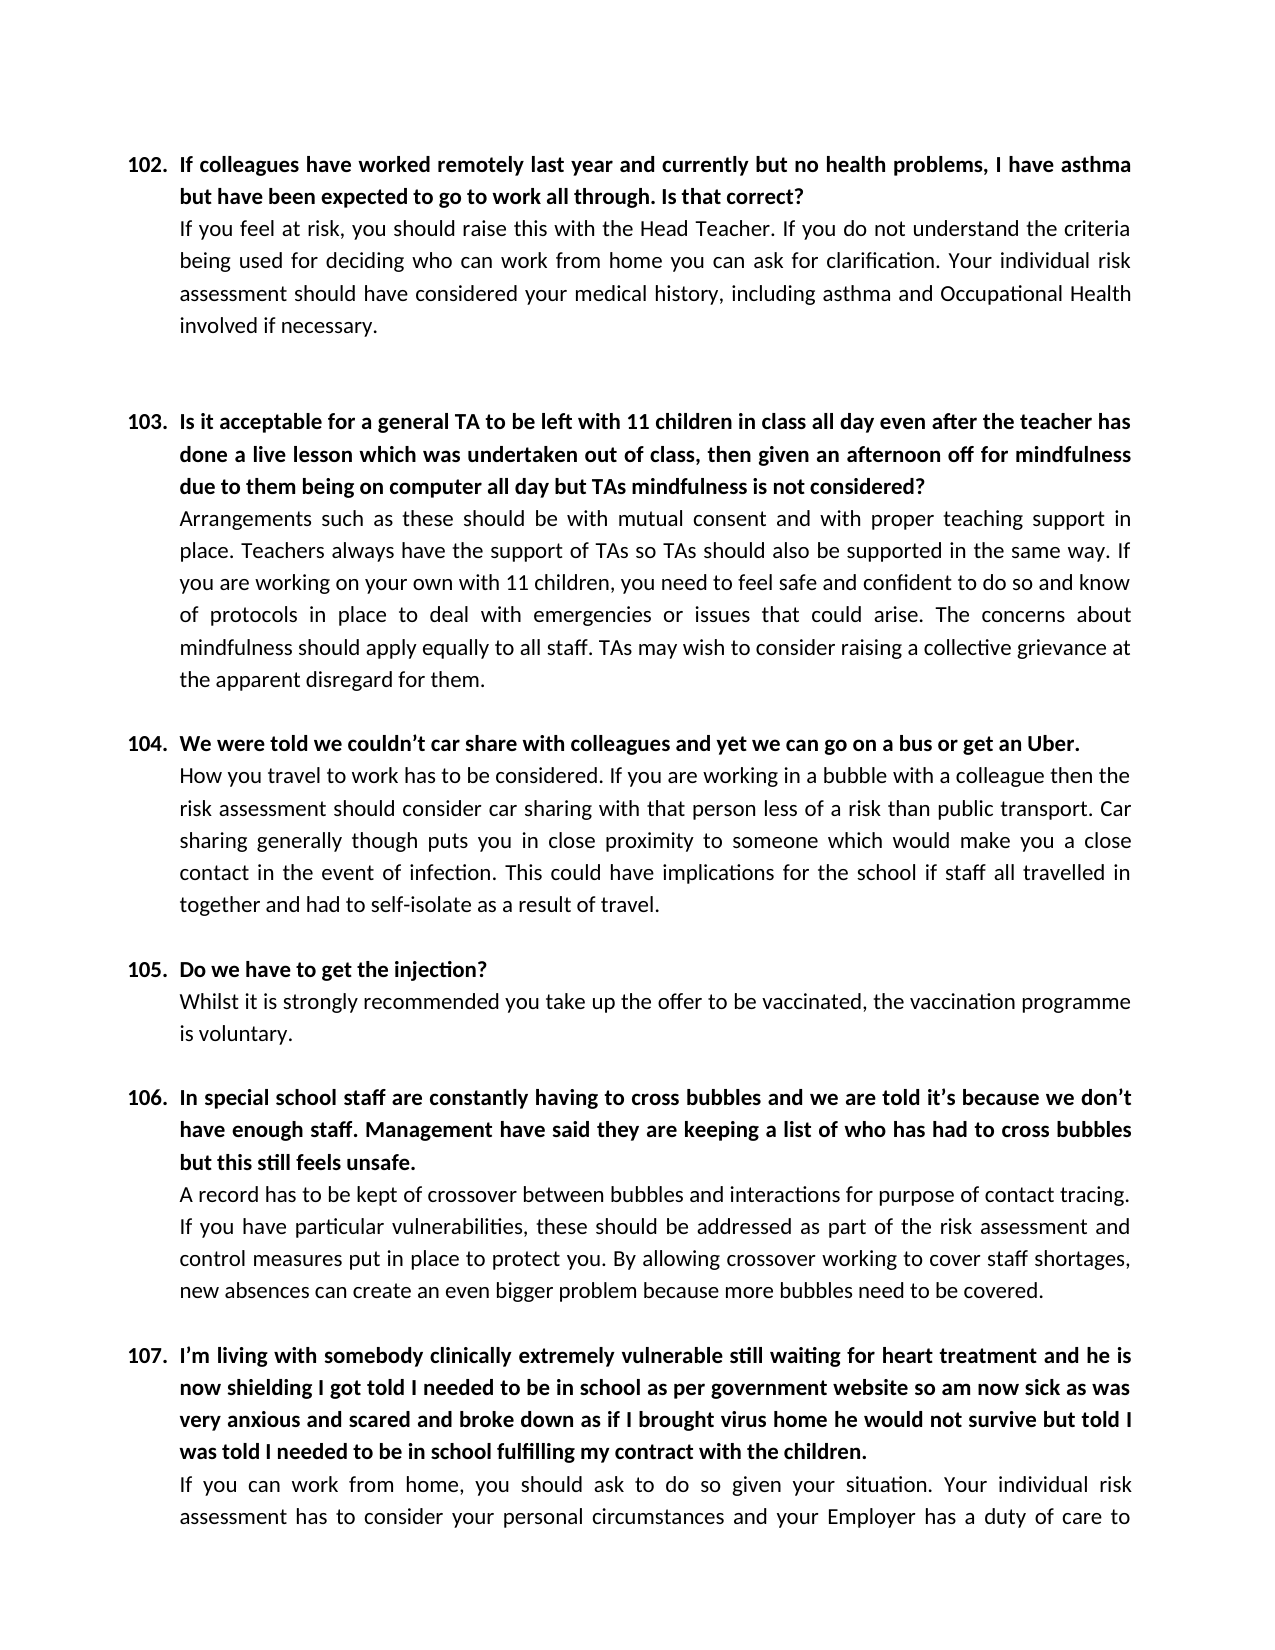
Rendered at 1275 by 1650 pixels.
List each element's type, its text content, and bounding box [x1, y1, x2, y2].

list Is it acceptable for a general TA to be left with 11 children in class all day even after the teacher has done a live lesson which was undertaken out of class, then given an afternoon off for mindfulness due to them being on computer all day but TAs mindfulness is not considered? [127, 407, 1133, 500]
list We were told we couldn’t car share with colleagues and yet we can go on a bus or get an Uber. [127, 729, 1133, 757]
list How you travel to work has to be considered. If you are working in a bubble with a colleague then the risk assessment should consider car sharing with that person less of a risk than public transport. Car sharing generally though puts you in close proximity to someone which would make you a close contact in the event of infection. This could have implications for the school if staff all travelled in together and had to self-isolate as a result of travel. [179, 762, 1133, 918]
list If you feel at risk, you should raise this with the Head Teacher. If you do not understand the criteria being used for deciding who can work from home you can ask for clarification. Your individual risk assessment should have considered your medical history, including asthma and Occupational Health involved if necessary. [179, 214, 1133, 339]
list Arrangements such as these should be with mutual consent and with proper teaching support in place. Teachers always have the support of TAs so TAs should also be supported in the same way. If you are working on your own with 11 children, you need to feel safe and confident to do so and know of protocols in place to deal with emergencies or issues that could arise. The concerns about mindfulness should apply equally to all staff. TAs may wish to consider raising a collective grievance at the apparent disregard for them. [179, 504, 1133, 693]
list Whilst it is strongly recommended you take up the offer to be vaccinated, the vaccination programme is voluntary. [179, 987, 1133, 1047]
list A record has to be kept of crossover between bubbles and interactions for purpose of contact tracing. If you have particular vulnerabilities, these should be addressed as part of the risk assessment and control measures put in place to protect you. By allowing crossover working to cover staff shortages, new absences can create an even bigger problem because more bubbles need to be covered. [179, 1180, 1133, 1304]
list In special school staff are constantly having to cross bubbles and we are told it’s because we don’t have enough staff. Management have said they are keeping a list of who has had to cross bubbles but this still feels unsafe. [127, 1083, 1133, 1176]
list I’m living with somebody clinically extremely vulnerable still waiting for heart treatment and he is now shielding I got told I needed to be in school as per government website so am now sick as was very anxious and scared and broke down as if I brought virus home he would not survive but told I was told I needed to be in school fulfilling my contract with the children. [127, 1341, 1133, 1466]
list Do we have to get the injection? [127, 955, 1133, 983]
list If colleagues have worked remotely last year and currently but no health problems, I have asthma but have been expected to go to work all through. Is that correct? [127, 150, 1133, 210]
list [179, 1470, 1133, 1530]
